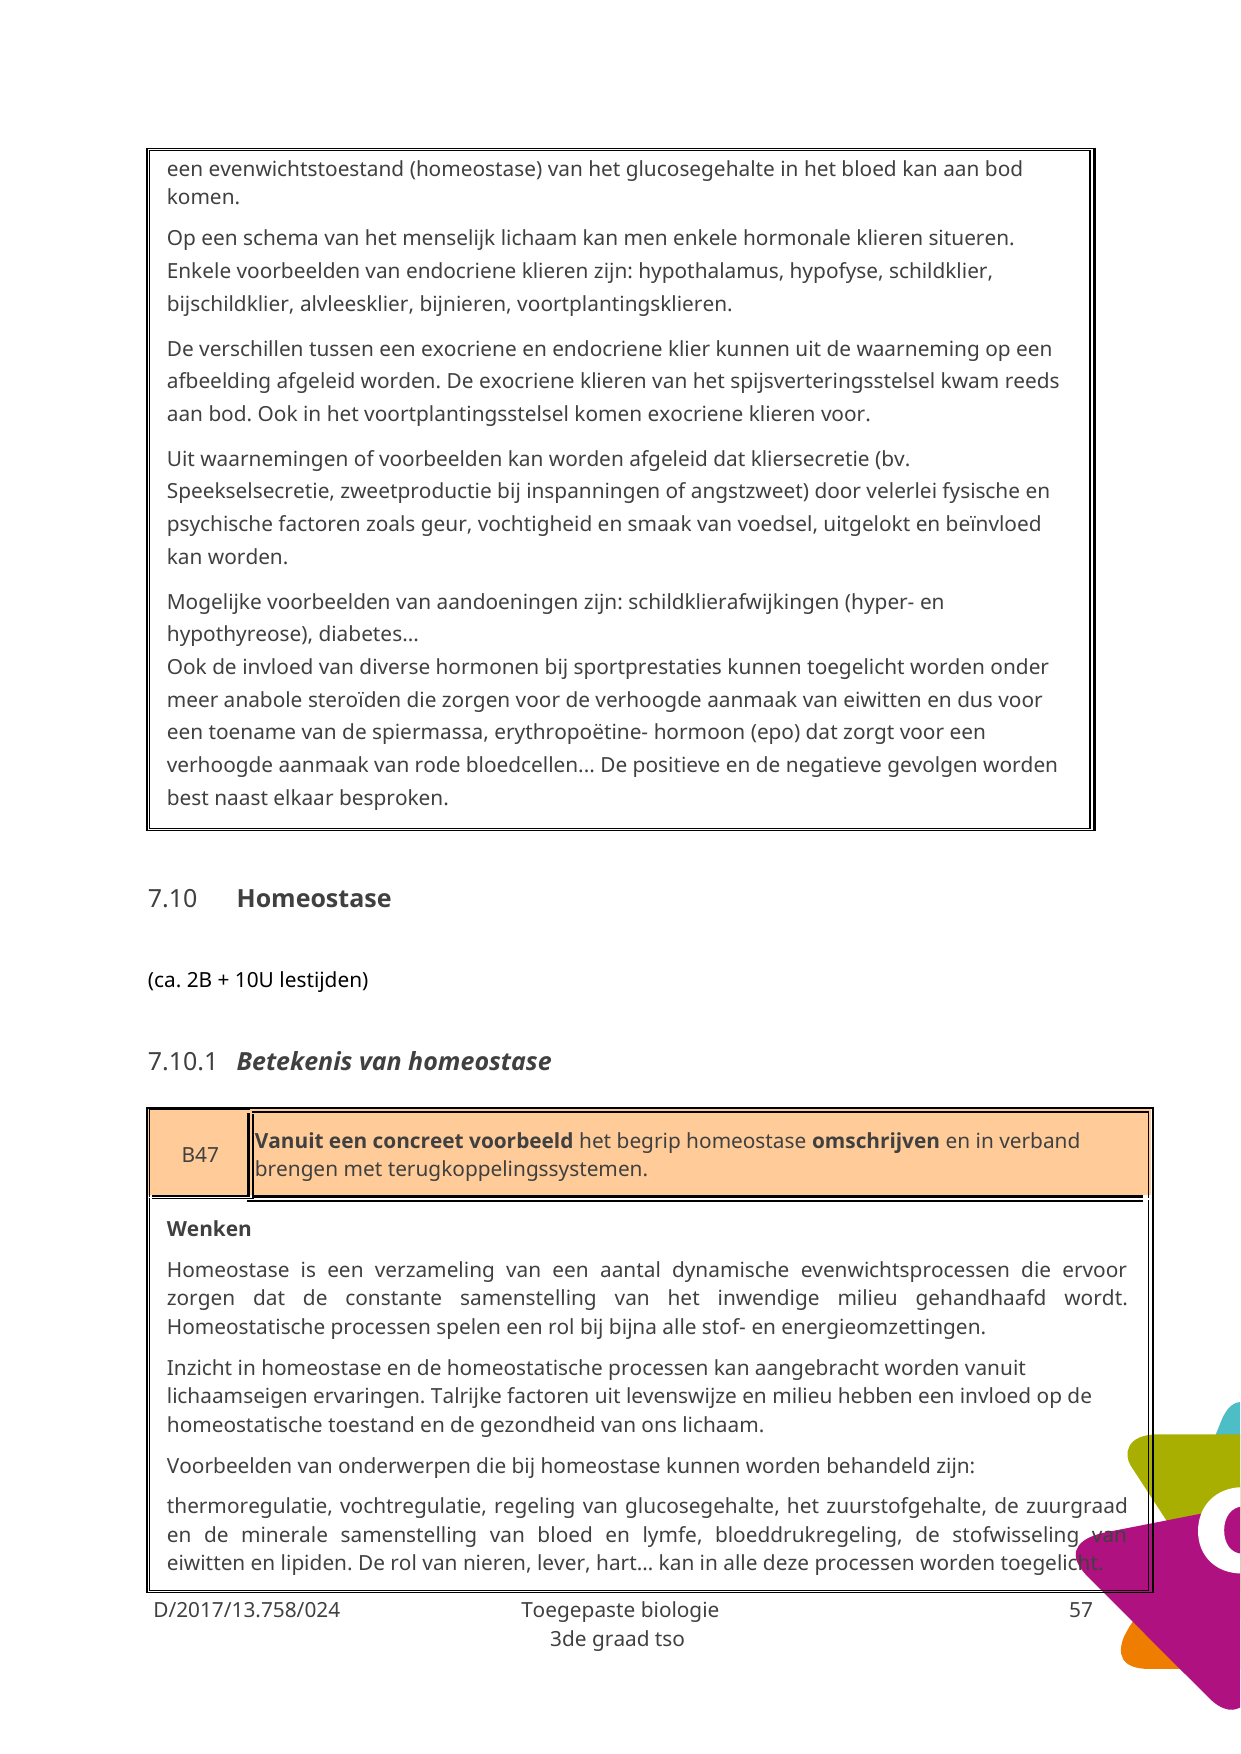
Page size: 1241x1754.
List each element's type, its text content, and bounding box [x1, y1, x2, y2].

text Betekenis van homeostase [148, 1044, 1092, 1078]
text Homeostase [148, 881, 1092, 915]
text (ca. 2B + 10U lestijden) [148, 965, 1092, 994]
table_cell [150, 1195, 1151, 1589]
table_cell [150, 151, 1089, 827]
table_header Vanuit een concreet voorbeeld het begrip homeostase omschrijven en in verband brengen met terugkoppelingssystemen. [250, 1109, 1151, 1195]
table_header [150, 1110, 250, 1195]
